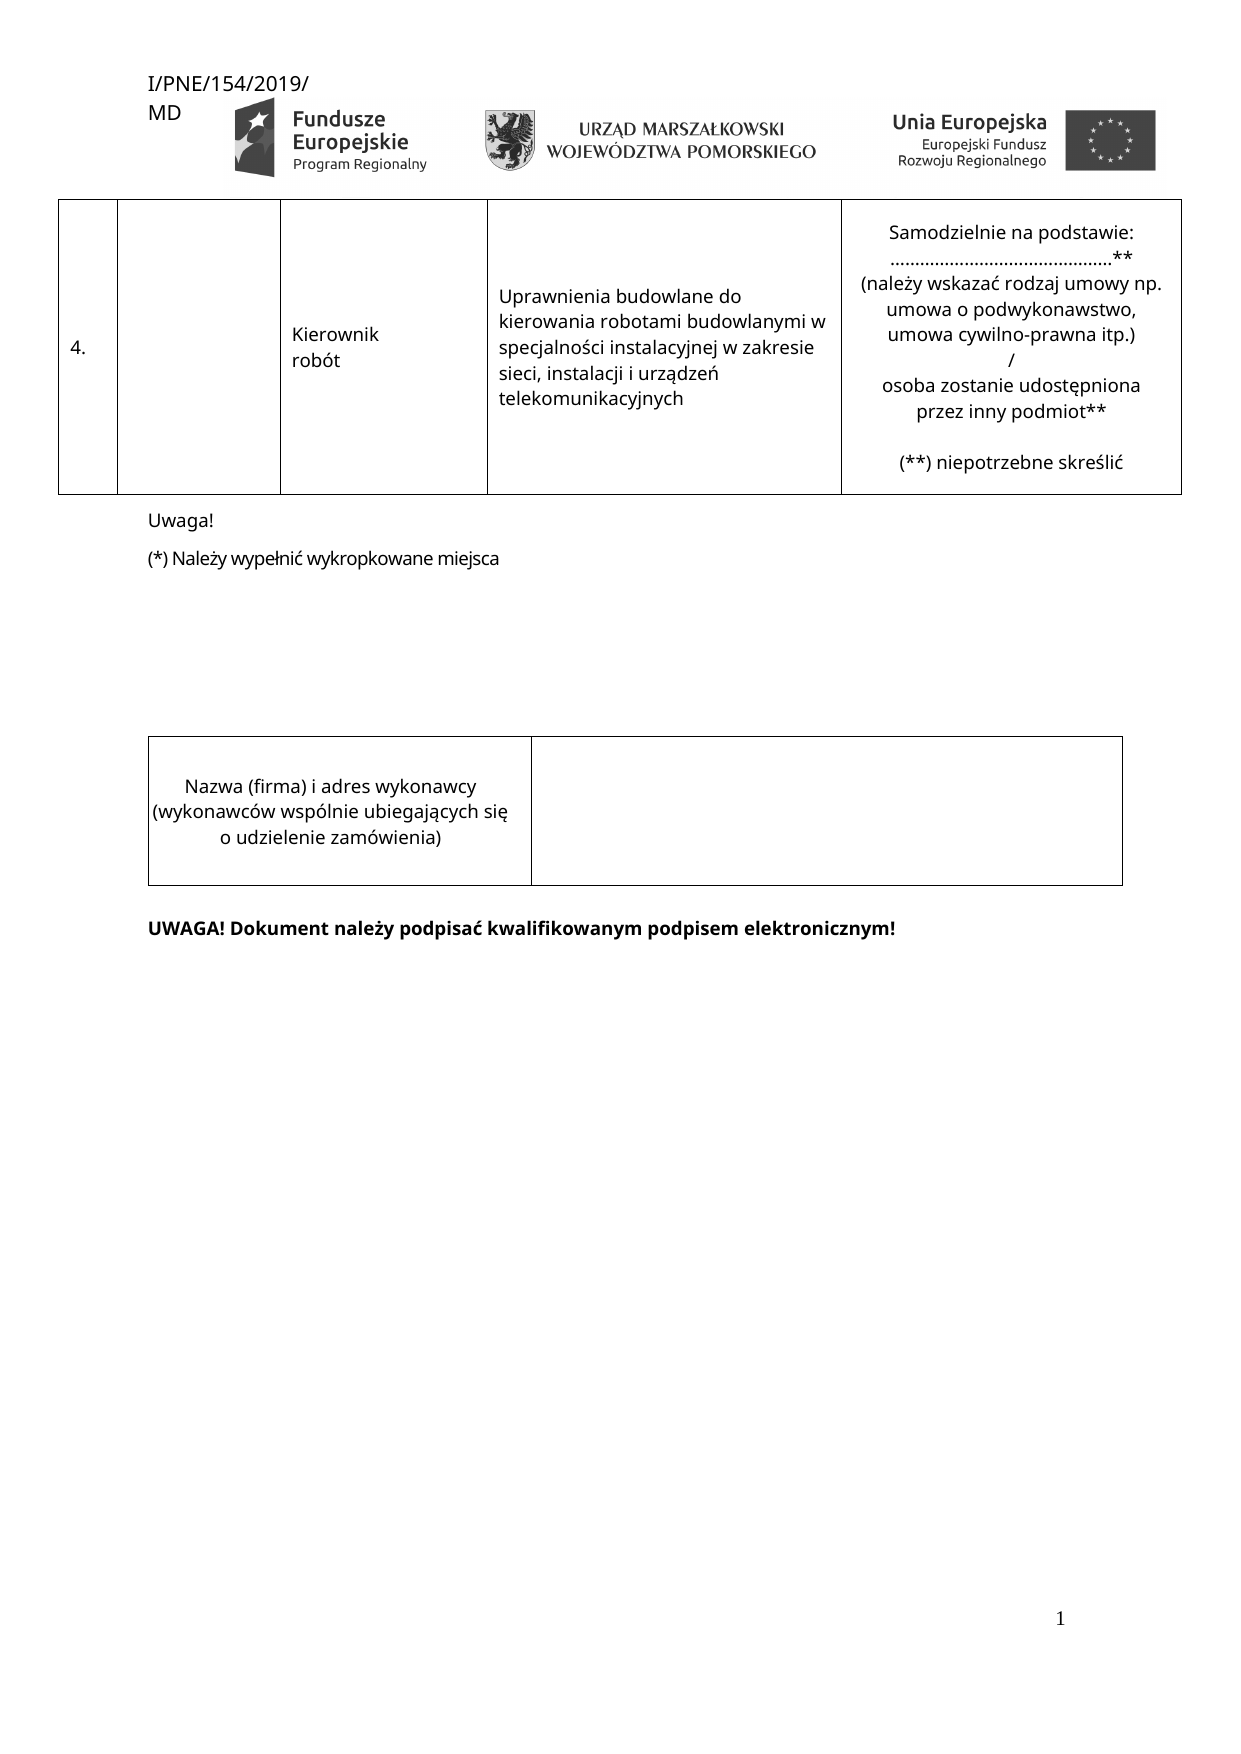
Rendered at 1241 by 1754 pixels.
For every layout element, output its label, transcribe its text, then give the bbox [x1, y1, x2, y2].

table_cell 4. [59, 200, 117, 494]
table_header Nazwa (firma) i adres wykonawcy (wykonawców wspólnie ubiegających się o udzielenie zamówienia) [149, 737, 531, 885]
table_cell Uprawnienia budowlane do kierowania robotami budowlanymi w specjalności instalacyjnej w zakresie sieci, instalacji i urządzeń telekomunikacyjnych [488, 200, 841, 494]
text Uwaga! [148, 508, 1092, 533]
table_header [532, 737, 1122, 885]
table_cell [118, 200, 280, 494]
text (*) Należy wypełnić wykropkowane miejsca [148, 546, 1092, 571]
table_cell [842, 200, 1181, 494]
text UWAGA! Dokument należy podpisać kwalifikowanym podpisem elektronicznym! [148, 915, 1093, 940]
table_cell Kierownik robót [281, 200, 487, 494]
